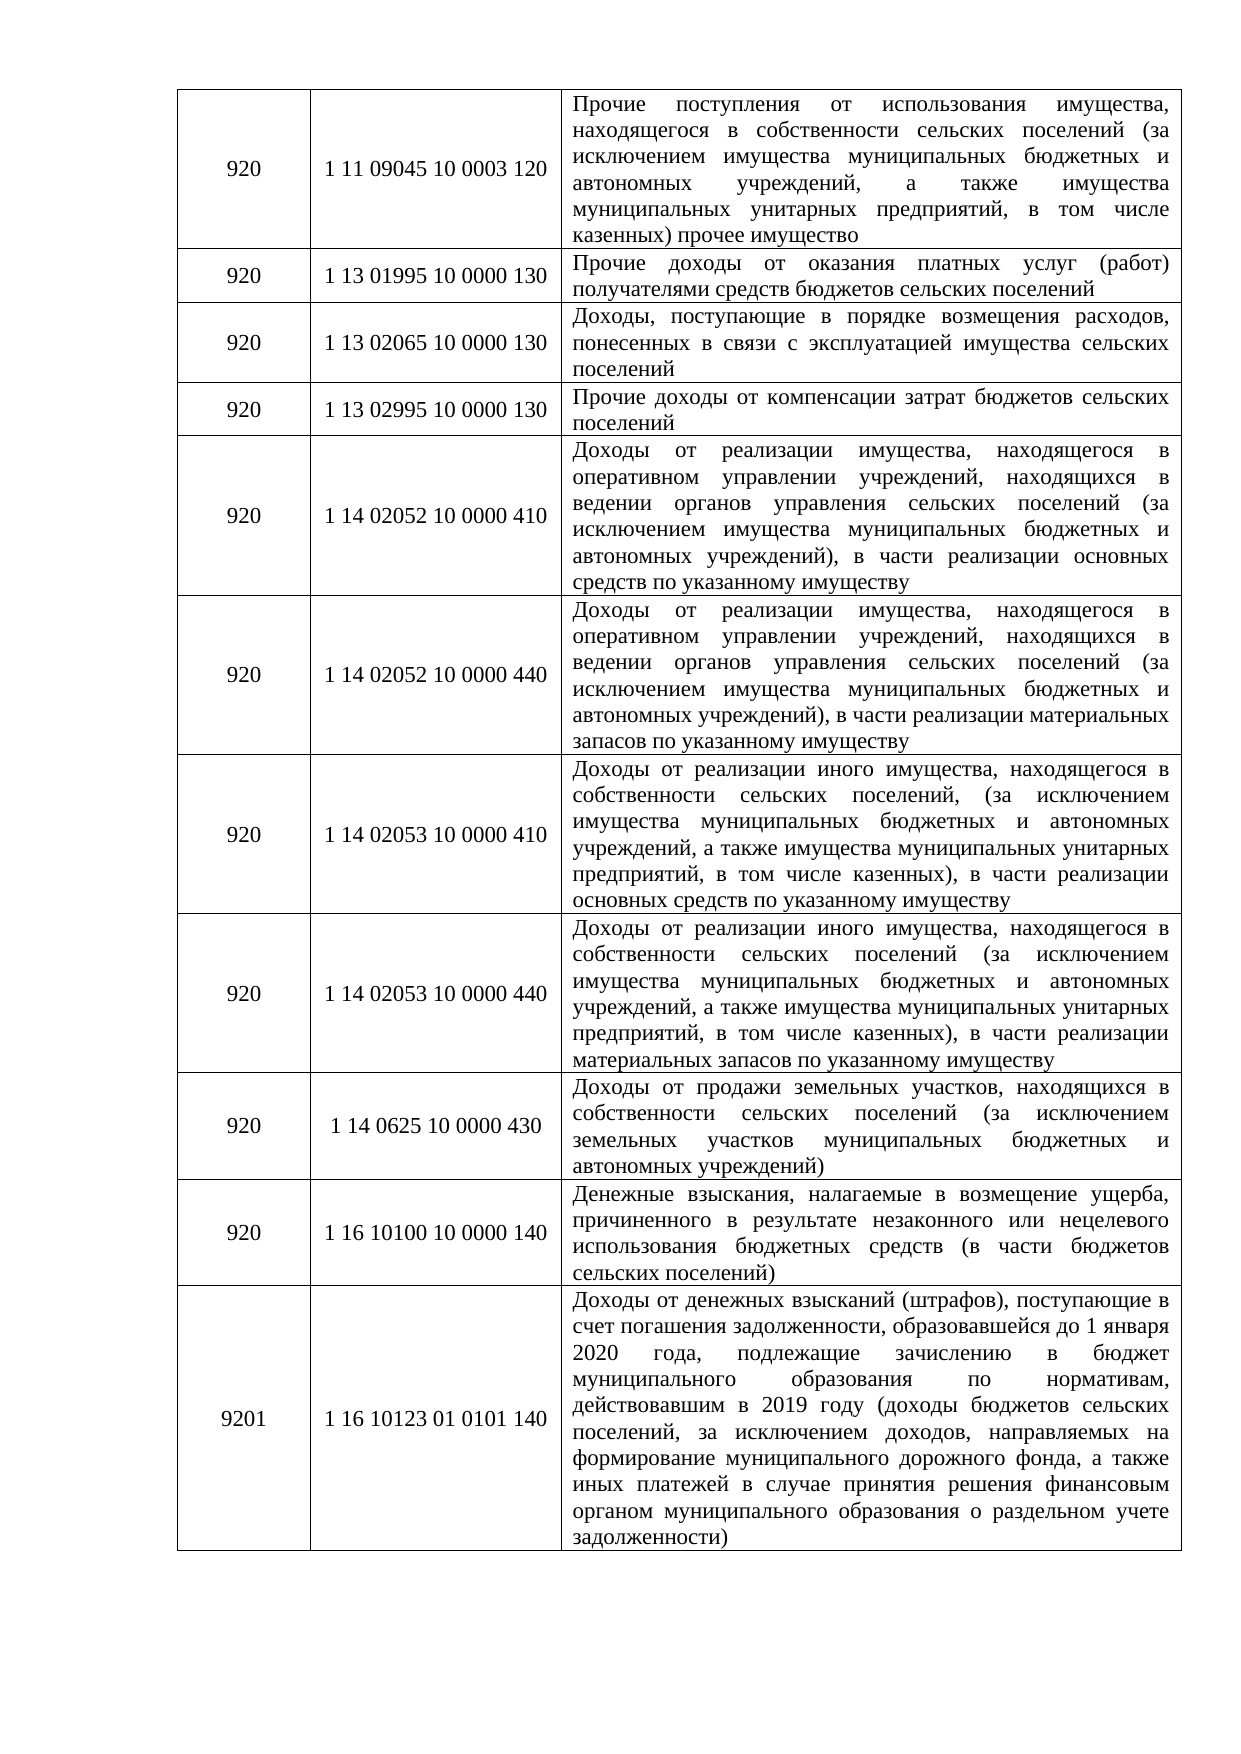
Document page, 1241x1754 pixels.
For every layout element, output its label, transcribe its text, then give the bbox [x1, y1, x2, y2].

table_cell 920 [178, 383, 310, 435]
table_cell 920 [178, 596, 310, 754]
table_cell 1 14 02053 10 0000 440 [311, 914, 561, 1072]
table_cell 1 13 02065 10 0000 130 [311, 303, 561, 382]
table_cell 1 14 02052 10 0000 410 [311, 436, 561, 594]
table_cell Прочие поступления от использования имущества, находящегося в собственности сельских поселений (за исключением имущества муниципальных бюджетных и автономных учреждений, а также имущества муниципальных унитарных предприятий, в том числе казенных) прочее имущество [562, 90, 1181, 248]
table_cell 9201 [178, 1286, 310, 1549]
table_cell 1 11 09045 10 0003 120 [311, 90, 561, 248]
table_cell 920 [178, 90, 310, 248]
table_cell Доходы от реализации имущества, находящегося в оперативном управлении учреждений, находящихся в ведении органов управления сельских поселений (за исключением имущества муниципальных бюджетных и автономных учреждений), в части реализации основных средств по указанному имуществу [562, 436, 1181, 594]
table_cell Доходы, поступающие в порядке возмещения расходов, понесенных в связи с эксплуатацией имущества сельских поселений [562, 303, 1181, 382]
table_cell 1 13 01995 10 0000 130 [311, 249, 561, 302]
table_cell 920 [178, 755, 310, 913]
table_cell 920 [178, 249, 310, 302]
table_cell 1 13 02995 10 0000 130 [311, 383, 561, 435]
table_cell Денежные взыскания, налагаемые в возмещение ущерба, причиненного в результате незаконного или нецелевого использования бюджетных средств (в части бюджетов сельских поселений) [562, 1180, 1181, 1285]
table_cell 920 [178, 1073, 310, 1178]
table_cell Прочие доходы от компенсации затрат бюджетов сельских поселений [562, 383, 1181, 435]
table_cell Доходы от реализации имущества, находящегося в оперативном управлении учреждений, находящихся в ведении органов управления сельских поселений (за исключением имущества муниципальных бюджетных и автономных учреждений), в части реализации материальных запасов по указанному имуществу [562, 596, 1181, 754]
table_cell 1 14 0625 10 0000 430 [311, 1073, 561, 1178]
table_cell Прочие доходы от оказания платных услуг (работ) получателями средств бюджетов сельских поселений [562, 249, 1181, 302]
table_cell 920 [178, 436, 310, 594]
table_cell Доходы от продажи земельных участков, находящихся в собственности сельских поселений (за исключением земельных участков муниципальных бюджетных и автономных учреждений) [562, 1073, 1181, 1178]
table_cell 1 14 02053 10 0000 410 [311, 755, 561, 913]
table_cell 920 [178, 303, 310, 382]
table_cell 920 [178, 914, 310, 1072]
table_cell 1 16 10123 01 0101 140 [311, 1286, 561, 1549]
table_cell 1 16 10100 10 0000 140 [311, 1180, 561, 1285]
table_cell Доходы от реализации иного имущества, находящегося в собственности сельских поселений, (за исключением имущества муниципальных бюджетных и автономных учреждений, а также имущества муниципальных унитарных предприятий, в том числе казенных), в части реализации основных средств по указанному имуществу [562, 755, 1181, 913]
table_cell Доходы от реализации иного имущества, находящегося в собственности сельских поселений (за исключением имущества муниципальных бюджетных и автономных учреждений, а также имущества муниципальных унитарных предприятий, в том числе казенных), в части реализации материальных запасов по указанному имуществу [562, 914, 1181, 1072]
table_cell Доходы от денежных взысканий (штрафов), поступающие в счет погашения задолженности, образовавшейся до 1 января 2020 года, подлежащие зачислению в бюджет муниципального образования по нормативам, действовавшим в 2019 году (доходы бюджетов сельских поселений, за исключением доходов, направляемых на формирование муниципального дорожного фонда, а также иных платежей в случае принятия решения финансовым органом муниципального образования о раздельном учете задолженности) [562, 1286, 1181, 1549]
table_cell 920 [178, 1180, 310, 1285]
table_cell 1 14 02052 10 0000 440 [311, 596, 561, 754]
